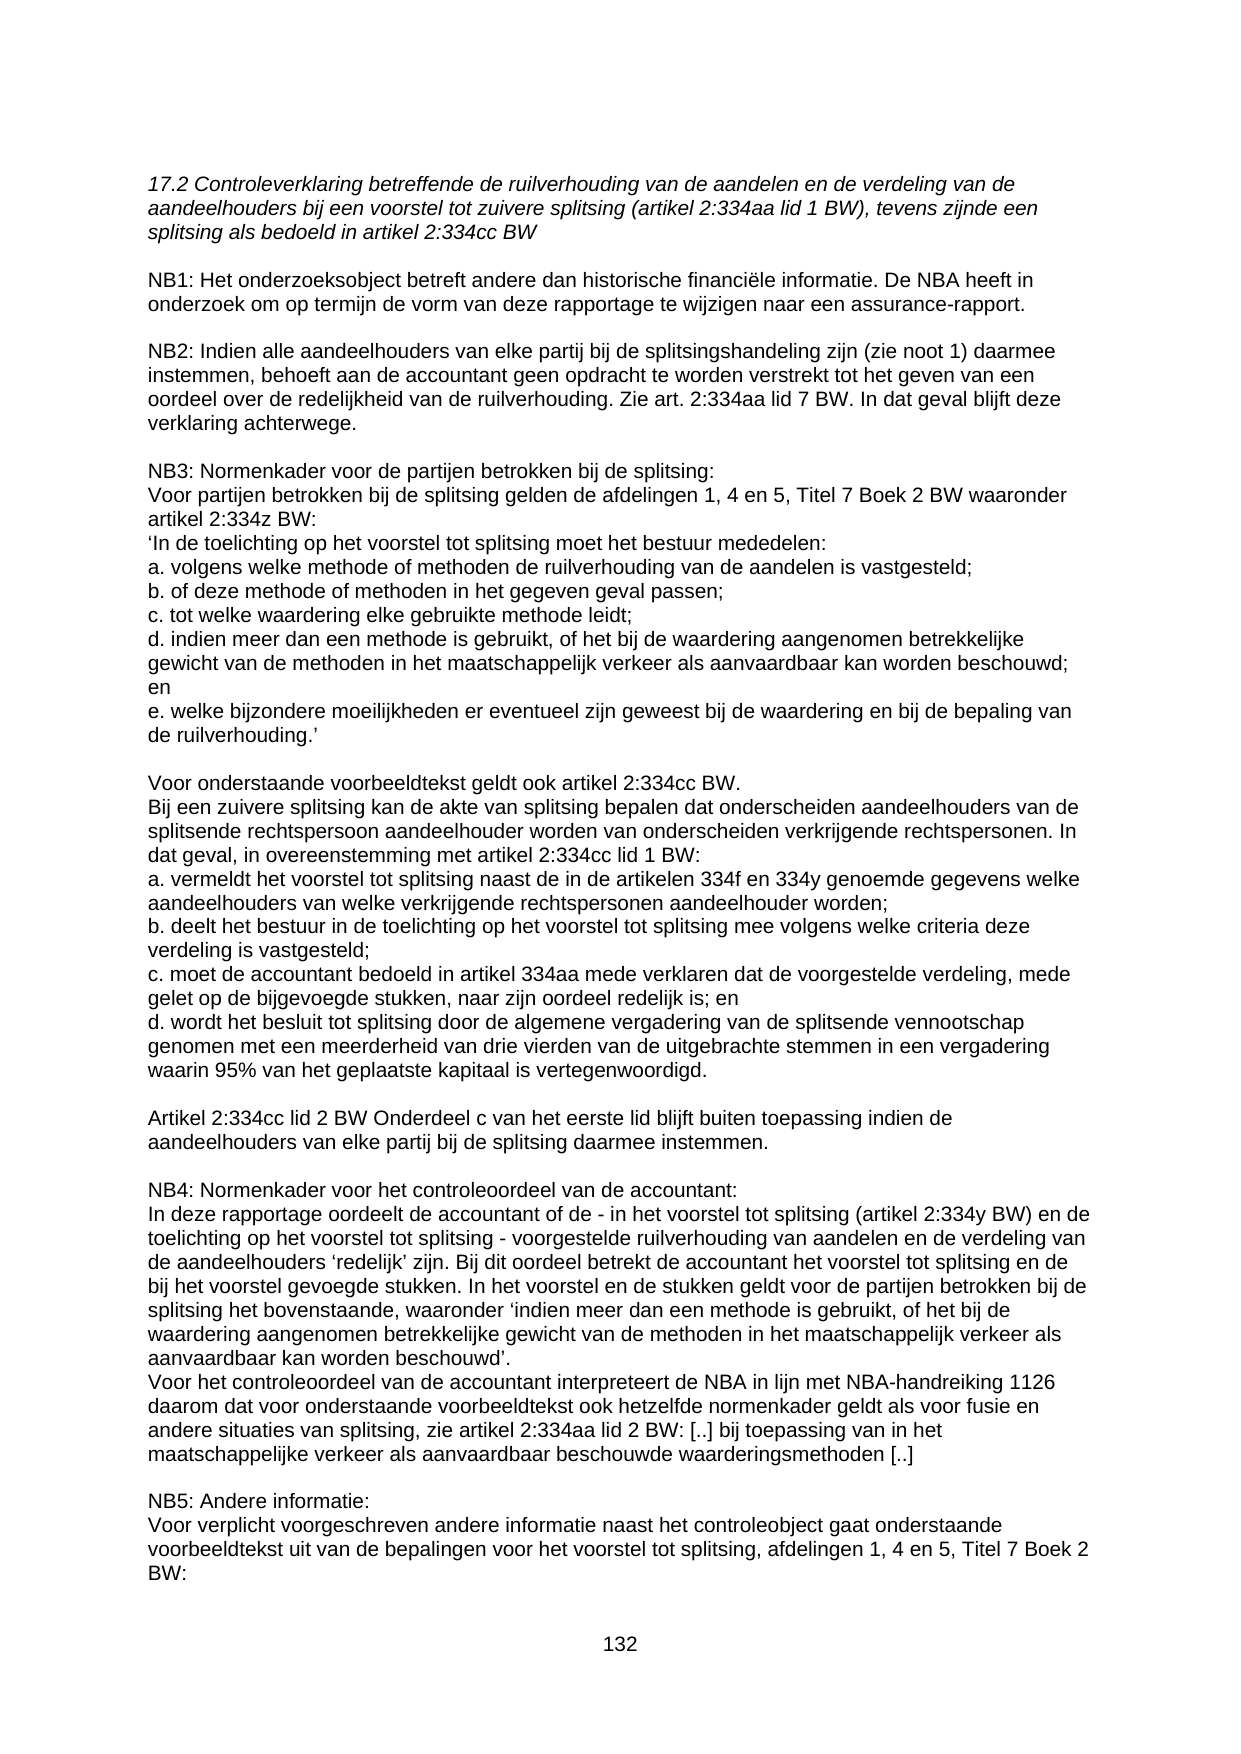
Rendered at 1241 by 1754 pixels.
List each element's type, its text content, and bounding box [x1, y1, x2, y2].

text NB1: Het onderzoeksobject betreft andere dan historische financiële informatie. De NBA heeft in onderzoek om op termijn de vorm van deze rapportage te wijzigen naar een assurance-rapport. [148, 267, 1093, 315]
text a. volgens welke methode of methoden de ruilverhouding van de aandelen is vastgesteld; [148, 555, 1093, 579]
text Artikel 2:334cc lid 2 BW Onderdeel c van het eerste lid blijft buiten toepassing indien de aandeelhouders van elke partij bij de splitsing daarmee instemmen. [148, 1106, 1093, 1154]
text c. tot welke waardering elke gebruikte methode leidt; [148, 603, 1093, 627]
text NB5: Andere informatie: [148, 1489, 1093, 1513]
text e. welke bijzondere moeilijkheden er eventueel zijn geweest bij de waardering en bij de bepaling van de ruilverhouding.’ [148, 699, 1093, 747]
text NB4: Normenkader voor het controleoordeel van de accountant: [148, 1178, 1093, 1202]
text b. of deze methode of methoden in het gegeven geval passen; [148, 579, 1093, 603]
text Voor partijen betrokken bij de splitsing gelden de afdelingen 1, 4 en 5, Titel 7 Boek 2 BW waaronder artikel 2:334z BW: [148, 483, 1093, 531]
text ‘In de toelichting op het voorstel tot splitsing moet het bestuur mededelen: [148, 531, 1093, 555]
text Voor het controleoordeel van de accountant interpreteert de NBA in lijn met NBA-handreiking 1126 daarom dat voor onderstaande voorbeeldtekst ook hetzelfde normenkader geldt als voor fusie en andere situaties van splitsing, zie artikel 2:334aa lid 2 BW: [..] bij toepassing van in het maatschappelijke verkeer als aanvaardbaar beschouwde waarderingsmethoden [..] [148, 1369, 1093, 1465]
text d. indien meer dan een methode is gebruikt, of het bij de waardering aangenomen betrekkelijke gewicht van de methoden in het maatschappelijk verkeer als aanvaardbaar kan worden beschouwd; en [148, 627, 1093, 699]
text NB3: Normenkader voor de partijen betrokken bij de splitsing: [148, 459, 1093, 483]
subtitle 17.2 Controleverklaring betreffende de ruilverhouding van de aandelen en de verdeling van de aandeelhouders bij een voorstel tot zuivere splitsing (artikel 2:334aa lid 1 BW), tevens zijnde een splitsing als bedoeld in artikel 2:334cc BW [148, 172, 1093, 243]
text b. deelt het bestuur in de toelichting op het voorstel tot splitsing mee volgens welke criteria deze verdeling is vastgesteld; [148, 914, 1093, 962]
text Voor onderstaande voorbeeldtekst geldt ook artikel 2:334cc BW. [148, 771, 1093, 794]
text a. vermeldt het voorstel tot splitsing naast de in de artikelen 334f en 334y genoemde gegevens welke aandeelhouders van welke verkrijgende rechtspersonen aandeelhouder worden; [148, 866, 1093, 914]
text NB2: Indien alle aandeelhouders van elke partij bij de splitsingshandeling zijn (zie noot 1) daarmee instemmen, behoeft aan de accountant geen opdracht te worden verstrekt tot het geven van een oordeel over de redelijkheid van de ruilverhouding. Zie art. 2:334aa lid 7 BW. In dat geval blijft deze verklaring achterwege. [148, 339, 1093, 435]
text c. moet de accountant bedoeld in artikel 334aa mede verklaren dat de voorgestelde verdeling, mede gelet op de bijgevoegde stukken, naar zijn oordeel redelijk is; en [148, 962, 1093, 1010]
text Voor verplicht voorgeschreven andere informatie naast het controleobject gaat onderstaande voorbeeldtekst uit van de bepalingen voor het voorstel tot splitsing, afdelingen 1, 4 en 5, Titel 7 Boek 2 BW: [148, 1513, 1093, 1585]
text In deze rapportage oordeelt de accountant of de - in het voorstel tot splitsing (artikel 2:334y BW) en de toelichting op het voorstel tot splitsing - voorgestelde ruilverhouding van aandelen en de verdeling van de aandeelhouders ‘redelijk’ zijn. Bij dit oordeel betrekt de accountant het voorstel tot splitsing en de bij het voorstel gevoegde stukken. In het voorstel en de stukken geldt voor de partijen betrokken bij de splitsing het bovenstaande, waaronder ‘indien meer dan een methode is gebruikt, of het bij de waardering aangenomen betrekkelijke gewicht van de methoden in het maatschappelijk verkeer als aanvaardbaar kan worden beschouwd’. [148, 1202, 1093, 1369]
text d. wordt het besluit tot splitsing door de algemene vergadering van de splitsende vennootschap genomen met een meerderheid van drie vierden van de uitgebrachte stemmen in een vergadering waarin 95% van het geplaatste kapitaal is vertegenwoordigd. [148, 1010, 1093, 1082]
text Bij een zuivere splitsing kan de akte van splitsing bepalen dat onderscheiden aandeelhouders van de splitsende rechtspersoon aandeelhouder worden van onderscheiden verkrijgende rechtspersonen. In dat geval, in overeenstemming met artikel 2:334cc lid 1 BW: [148, 794, 1093, 866]
